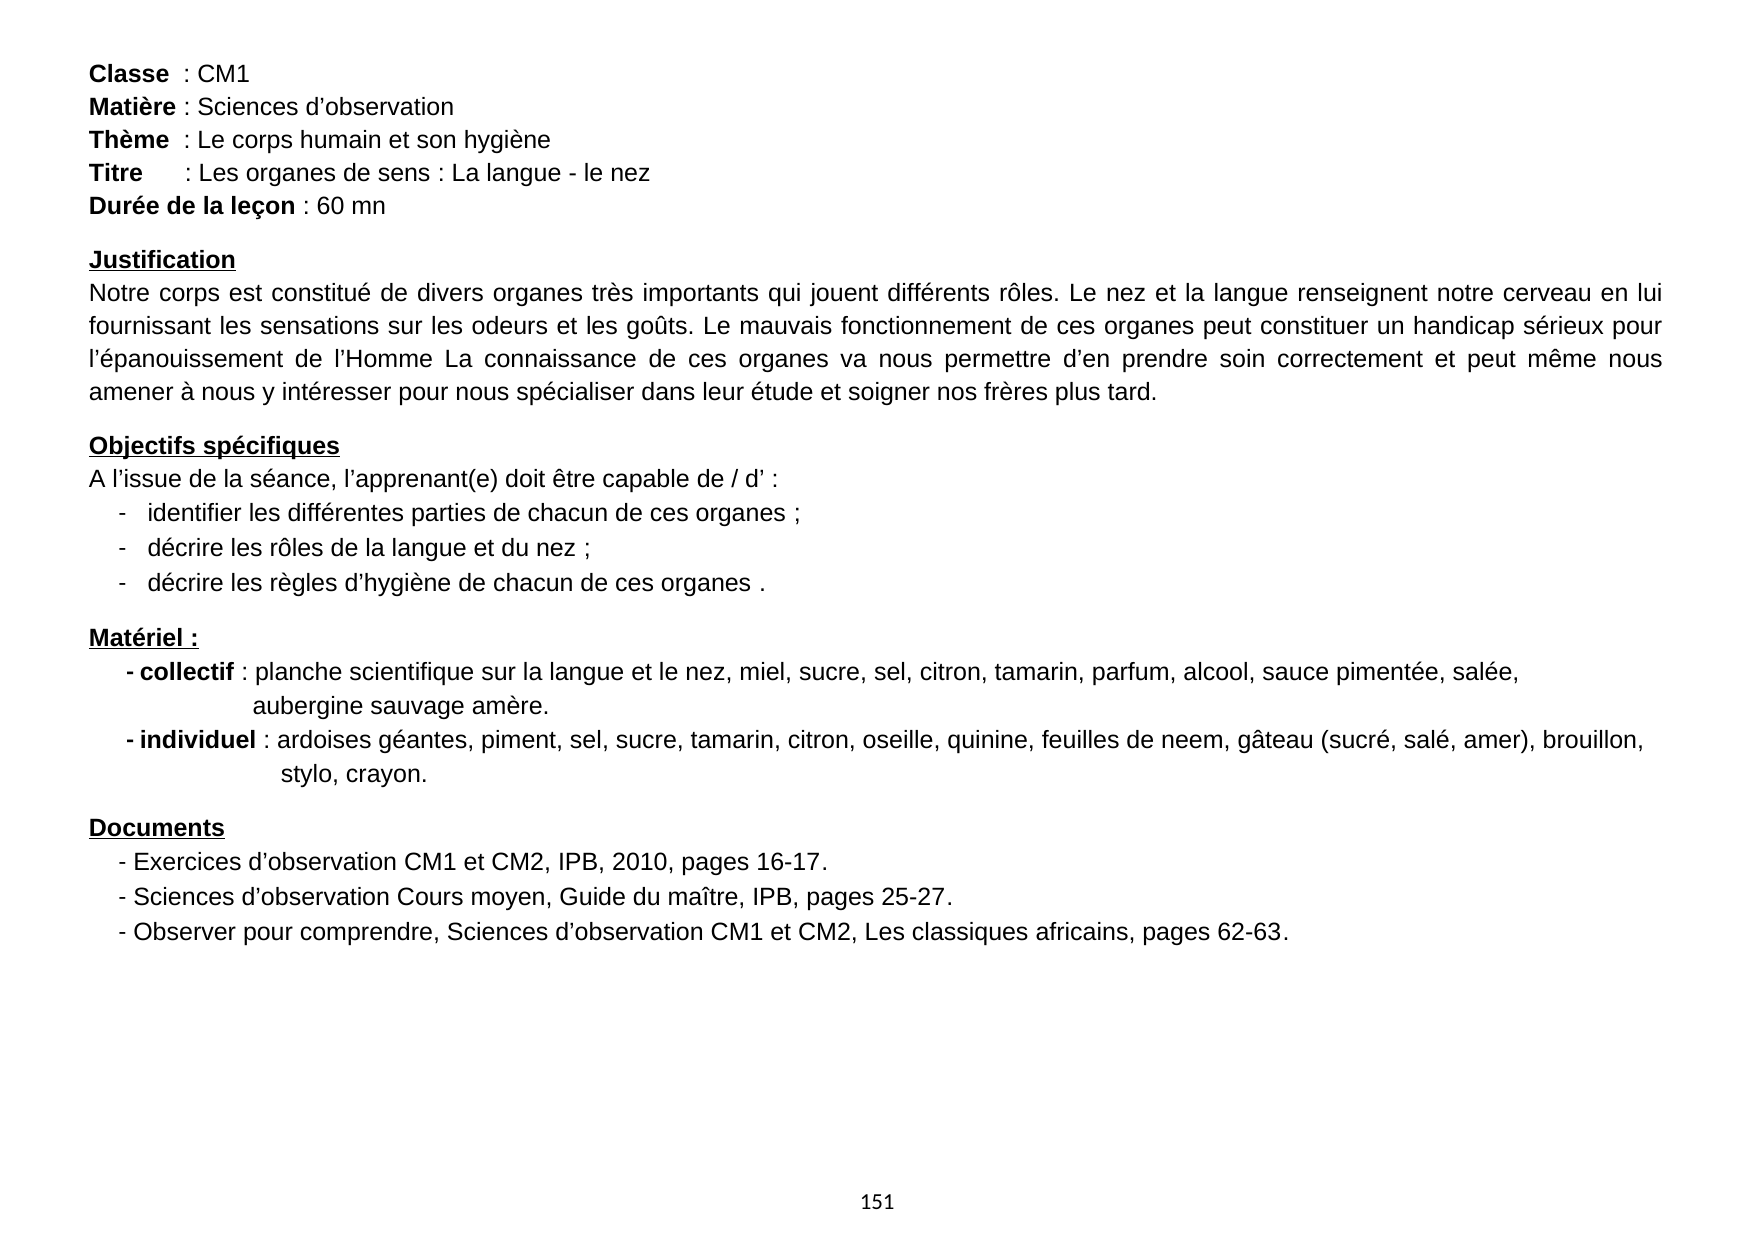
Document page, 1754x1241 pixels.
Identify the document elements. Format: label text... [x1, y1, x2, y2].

list collectif : planche scientifique sur la langue et le nez, miel, sucre, sel, citron, tamarin, parfum, alcool, sauce pimentée, salée, [126, 656, 1665, 686]
text Titre : Les organes de sens : La langue - le nez [89, 158, 1665, 187]
text Justification [89, 245, 1665, 274]
list Sciences d’observation Cours moyen, Guide du maître, IPB, pages 25-27. [118, 881, 1665, 911]
text Objectifs spécifiques [89, 431, 1665, 460]
text Durée de la leçon : 60 mn [89, 191, 1665, 220]
text stylo, crayon. [281, 759, 1665, 788]
text Documents [89, 813, 1665, 841]
text Classe : CM1 [89, 59, 1665, 88]
list décrire les rôles de la langue et du nez ; [118, 532, 1665, 562]
list individuel : ardoises géantes, piment, sel, sucre, tamarin, citron, oseille, quinine, feuilles de neem, gâteau (sucré, salé, amer), brouillon, [126, 724, 1665, 754]
text Matériel : [89, 623, 1665, 652]
text Thème : Le corps humain et son hygiène [89, 125, 1665, 154]
text A l’issue de la séance, l’apprenant(e) doit être capable de / d’ : [89, 464, 1665, 493]
list Observer pour comprendre, Sciences d’observation CM1 et CM2, Les classiques africains, pages 62-63. [118, 916, 1665, 946]
list identifier les différentes parties de chacun de ces organes ; [118, 497, 1665, 527]
text Notre corps est constitué de divers organes très importants qui jouent différents rôles. Le nez et la langue renseignent notre cerveau en lui fournissant les sensations sur les odeurs et les goûts. Le mauvais fonctionnement de ces organes peut constituer un handicap sérieux pour l’épanouissement de l’Homme La connaissance de ces organes va nous permettre d’en prendre soin correctement et peut même nous amener à nous y intéresser pour nous spécialiser dans leur étude et soigner nos frères plus tard. [89, 278, 1665, 406]
list Exercices d’observation CM1 et CM2, IPB, 2010, pages 16-17. [118, 846, 1665, 876]
list décrire les règles d’hygiène de chacun de ces organes . [118, 567, 1665, 597]
text Matière : Sciences d’observation [89, 92, 1665, 121]
text aubergine sauvage amère. [252, 691, 1665, 719]
